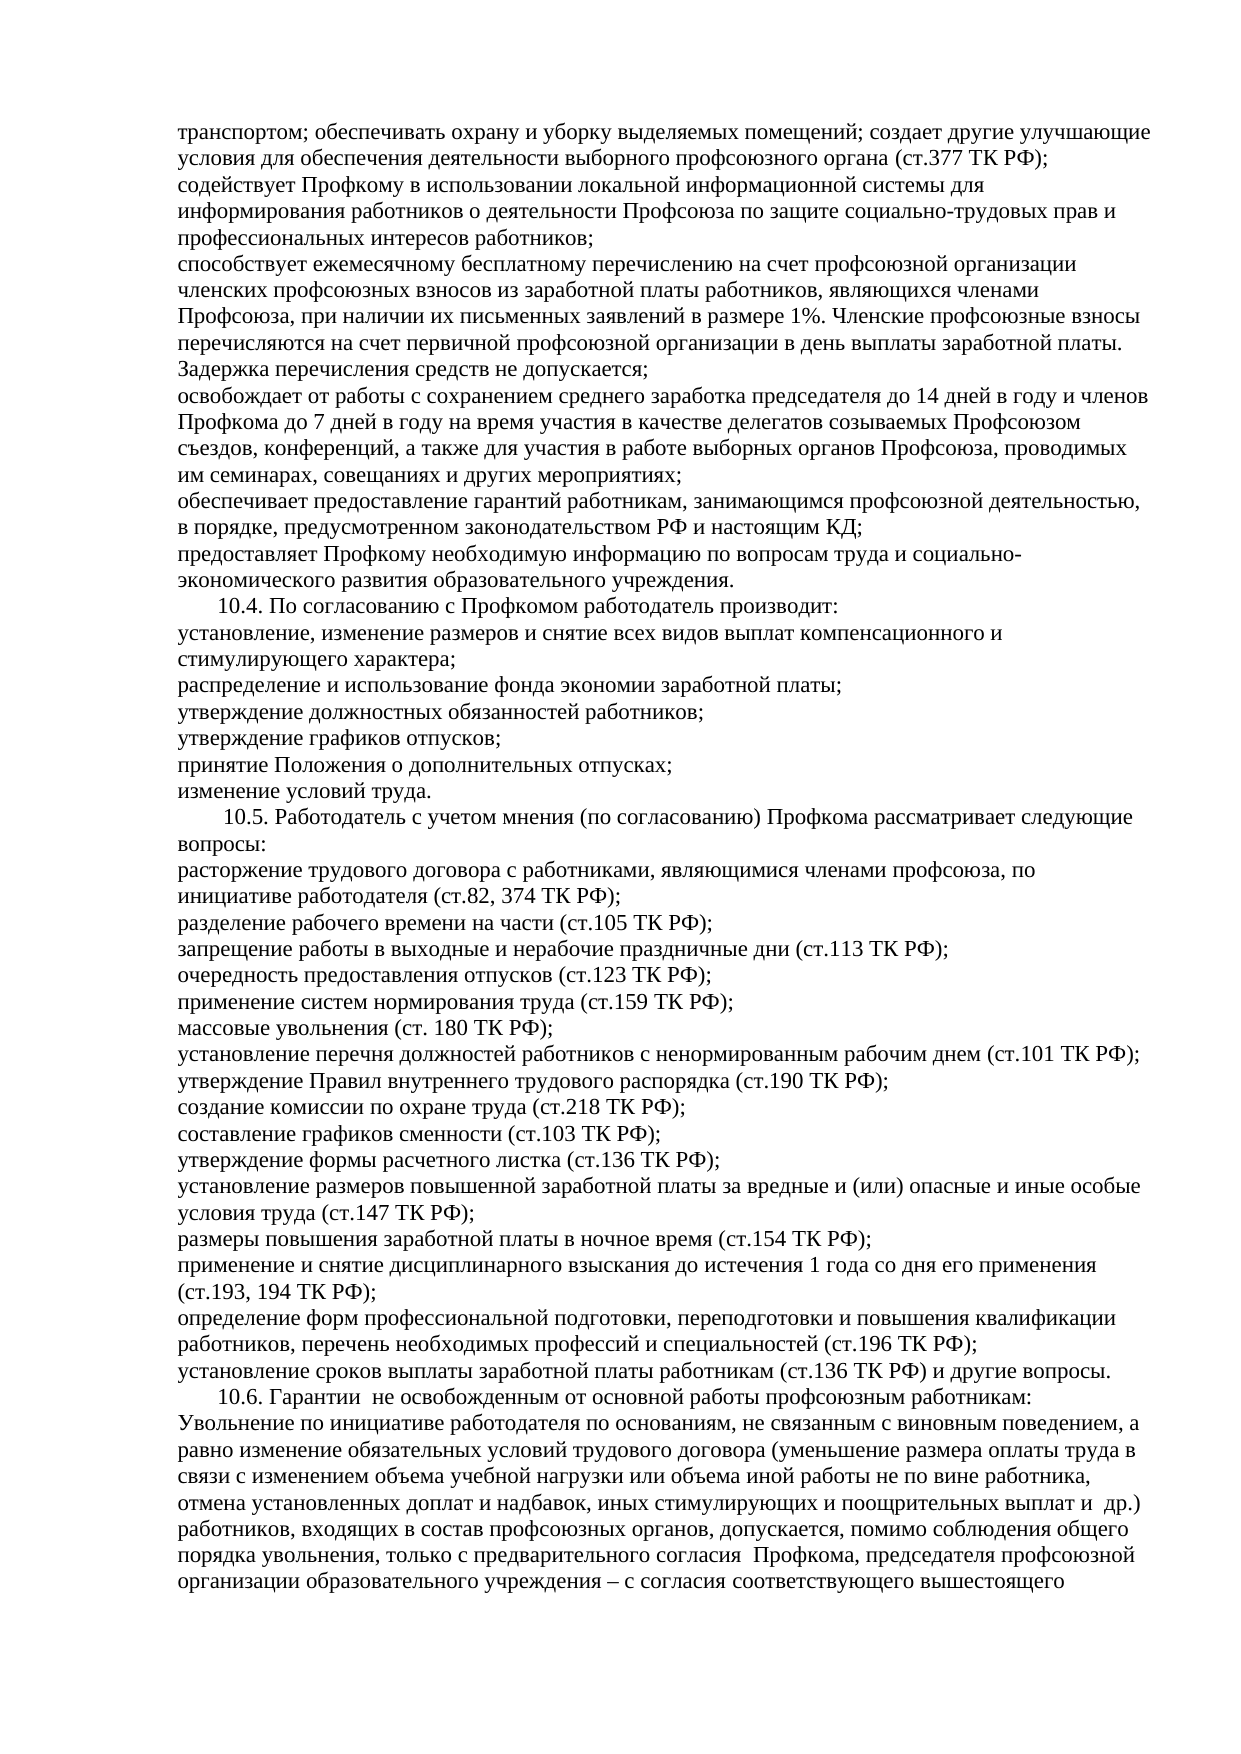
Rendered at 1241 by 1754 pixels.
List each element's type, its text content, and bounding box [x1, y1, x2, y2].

text 10.6. Гарантии не освобожденным от основной работы профсоюзным работникам: [177, 1383, 1152, 1409]
text утверждение должностных обязанностей работников; [177, 698, 1152, 724]
text утверждение Правил внутреннего трудового распорядка (ст.190 ТК РФ); [177, 1067, 1152, 1093]
text применение и снятие дисциплинарного взыскания до истечения 1 года со дня его применения (ст.193, 194 ТК РФ); [177, 1251, 1152, 1304]
text изменение условий труда. [177, 777, 1152, 803]
text утверждение графиков отпусков; [177, 724, 1152, 751]
text составление графиков сменности (ст.103 ТК РФ); [177, 1119, 1152, 1146]
text применение систем нормирования труда (ст.159 ТК РФ); [177, 988, 1152, 1014]
text принятие Положения о дополнительных отпусках; [177, 751, 1152, 777]
text распределение и использование фонда экономии заработной платы; [177, 672, 1152, 698]
text массовые увольнения (ст. 180 ТК РФ); [177, 1014, 1152, 1041]
text очередность предоставления отпусков (ст.123 ТК РФ); [177, 961, 1152, 988]
text определение форм профессиональной подготовки, переподготовки и повышения квалификации работников, перечень необходимых профессий и специальностей (ст.196 ТК РФ); [177, 1304, 1152, 1357]
text создание комиссии по охране труда (ст.218 ТК РФ); [177, 1093, 1152, 1119]
text 10.5. Работодатель с учетом мнения (по согласованию) Профкома рассматривает следующие вопросы: [177, 803, 1152, 856]
text расторжение трудового договора с работниками, являющимися членами профсоюза, по инициативе работодателя (ст.82, 374 ТК РФ); [177, 856, 1152, 909]
text разделение рабочего времени на части (ст.105 ТК РФ); [177, 909, 1152, 935]
text установление сроков выплаты заработной платы работникам (ст.136 ТК РФ) и другие вопросы. [177, 1357, 1152, 1383]
text установление размеров повышенной заработной платы за вредные и (или) опасные и иные особые условия труда (ст.147 ТК РФ); [177, 1172, 1152, 1225]
text установление, изменение размеров и снятие всех видов выплат компенсационного и стимулирующего характера; [177, 619, 1152, 672]
text запрещение работы в выходные и нерабочие праздничные дни (ст.113 ТК РФ); [177, 935, 1152, 961]
text способствует ежемесячному бесплатному перечислению на счет профсоюзной организации членских профсоюзных взносов из заработной платы работников, являющихся членами Профсоюза, при наличии их письменных заявлений в размере 1%. Членские профсоюзные взносы перечисляются на счет первичной профсоюзной организации в день выплаты заработной платы. Задержка перечисления средств не допускается; [177, 250, 1152, 382]
text утверждение формы расчетного листка (ст.136 ТК РФ); [177, 1146, 1152, 1172]
text обеспечивает предоставление гарантий работникам, занимающимся профсоюзной деятельностью, в порядке, предусмотренном законодательством РФ и настоящим КД; [177, 487, 1152, 540]
text освобождает от работы с сохранением среднего заработка председателя до 14 дней в году и членов Профкома до 7 дней в году на время участия в качестве делегатов созываемых Профсоюзом съездов, конференций, а также для участия в работе выборных органов Профсоюза, проводимых им семинарах, совещаниях и других мероприятиях; [177, 382, 1152, 487]
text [177, 118, 1152, 171]
text предоставляет Профкому необходимую информацию по вопросам труда и социально-экономического развития образовательного учреждения. [177, 540, 1152, 592]
text установление перечня должностей работников с ненормированным рабочим днем (ст.101 ТК РФ); [177, 1041, 1152, 1067]
text размеры повышения заработной платы в ночное время (ст.154 ТК РФ); [177, 1225, 1152, 1251]
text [177, 1409, 1152, 1594]
text 10.4. По согласованию с Профкомом работодатель производит: [177, 592, 1152, 619]
text содействует Профкому в использовании локальной информационной системы для информирования работников о деятельности Профсоюза по защите социально-трудовых прав и профессиональных интересов работников; [177, 171, 1152, 250]
